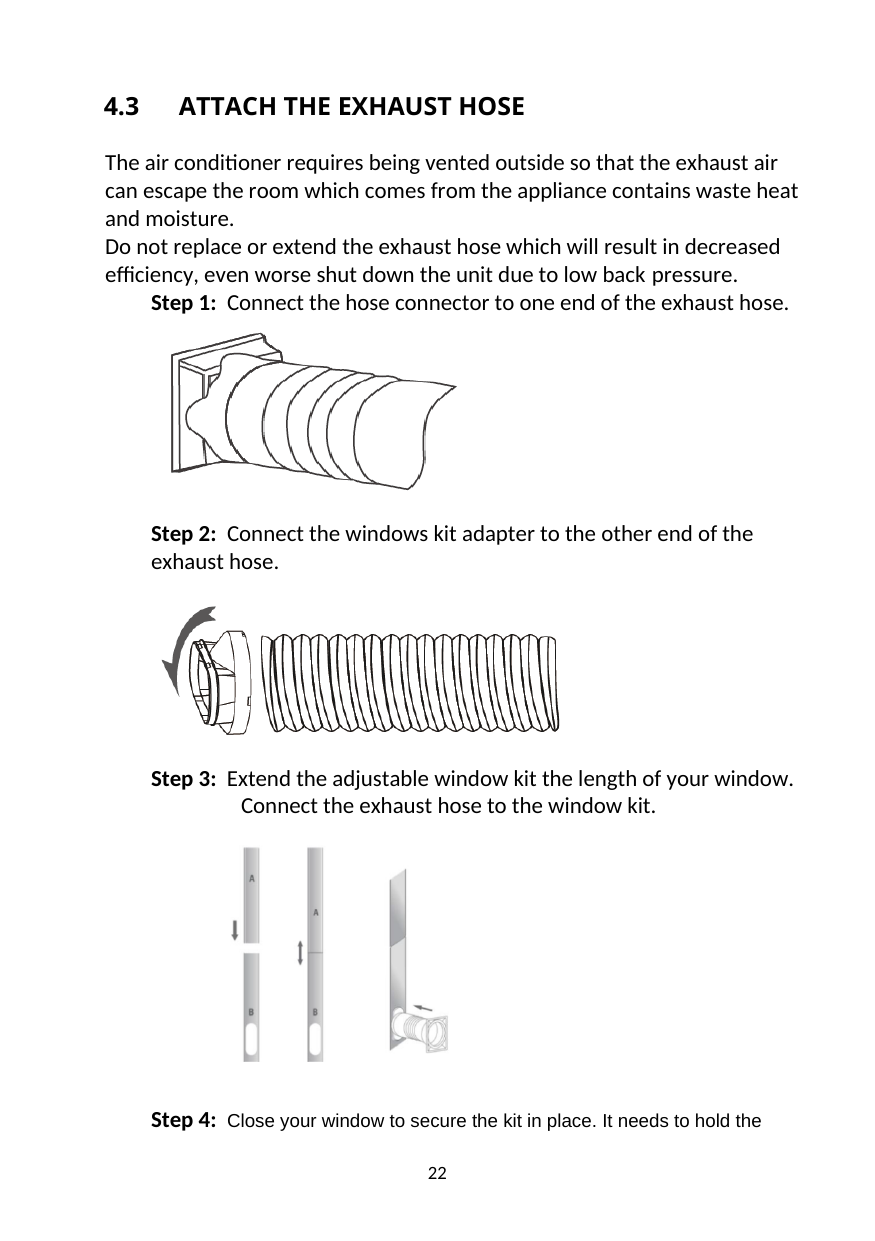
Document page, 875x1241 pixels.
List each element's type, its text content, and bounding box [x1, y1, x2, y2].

table_header [140, 575, 826, 751]
picture [205, 832, 502, 1076]
text The air conditioner requires being vented outside so that the exhaust air can escape the room which comes from the appliance contains waste heat and moisture. [105, 148, 815, 232]
table_header [195, 832, 826, 1080]
text Do not replace or extend the exhaust hose which will result in decreased efficiency, even worse shut down the unit due to low back pressure. [105, 232, 815, 288]
text Step 2: Connect the windows kit adapter to the other end of the exhaust hose. [151, 519, 815, 575]
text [151, 1105, 815, 1133]
list ATTACH THE EXHAUST HOSE [103, 89, 815, 123]
picture [150, 587, 576, 752]
table_header [140, 328, 826, 506]
text Step 1: Connect the hose connector to one end of the exhaust hose. [151, 288, 815, 316]
text Step 3: Extend the adjustable window kit the length of your window. Connect the exhaust hose to the window kit. [151, 764, 815, 820]
picture [150, 328, 484, 494]
